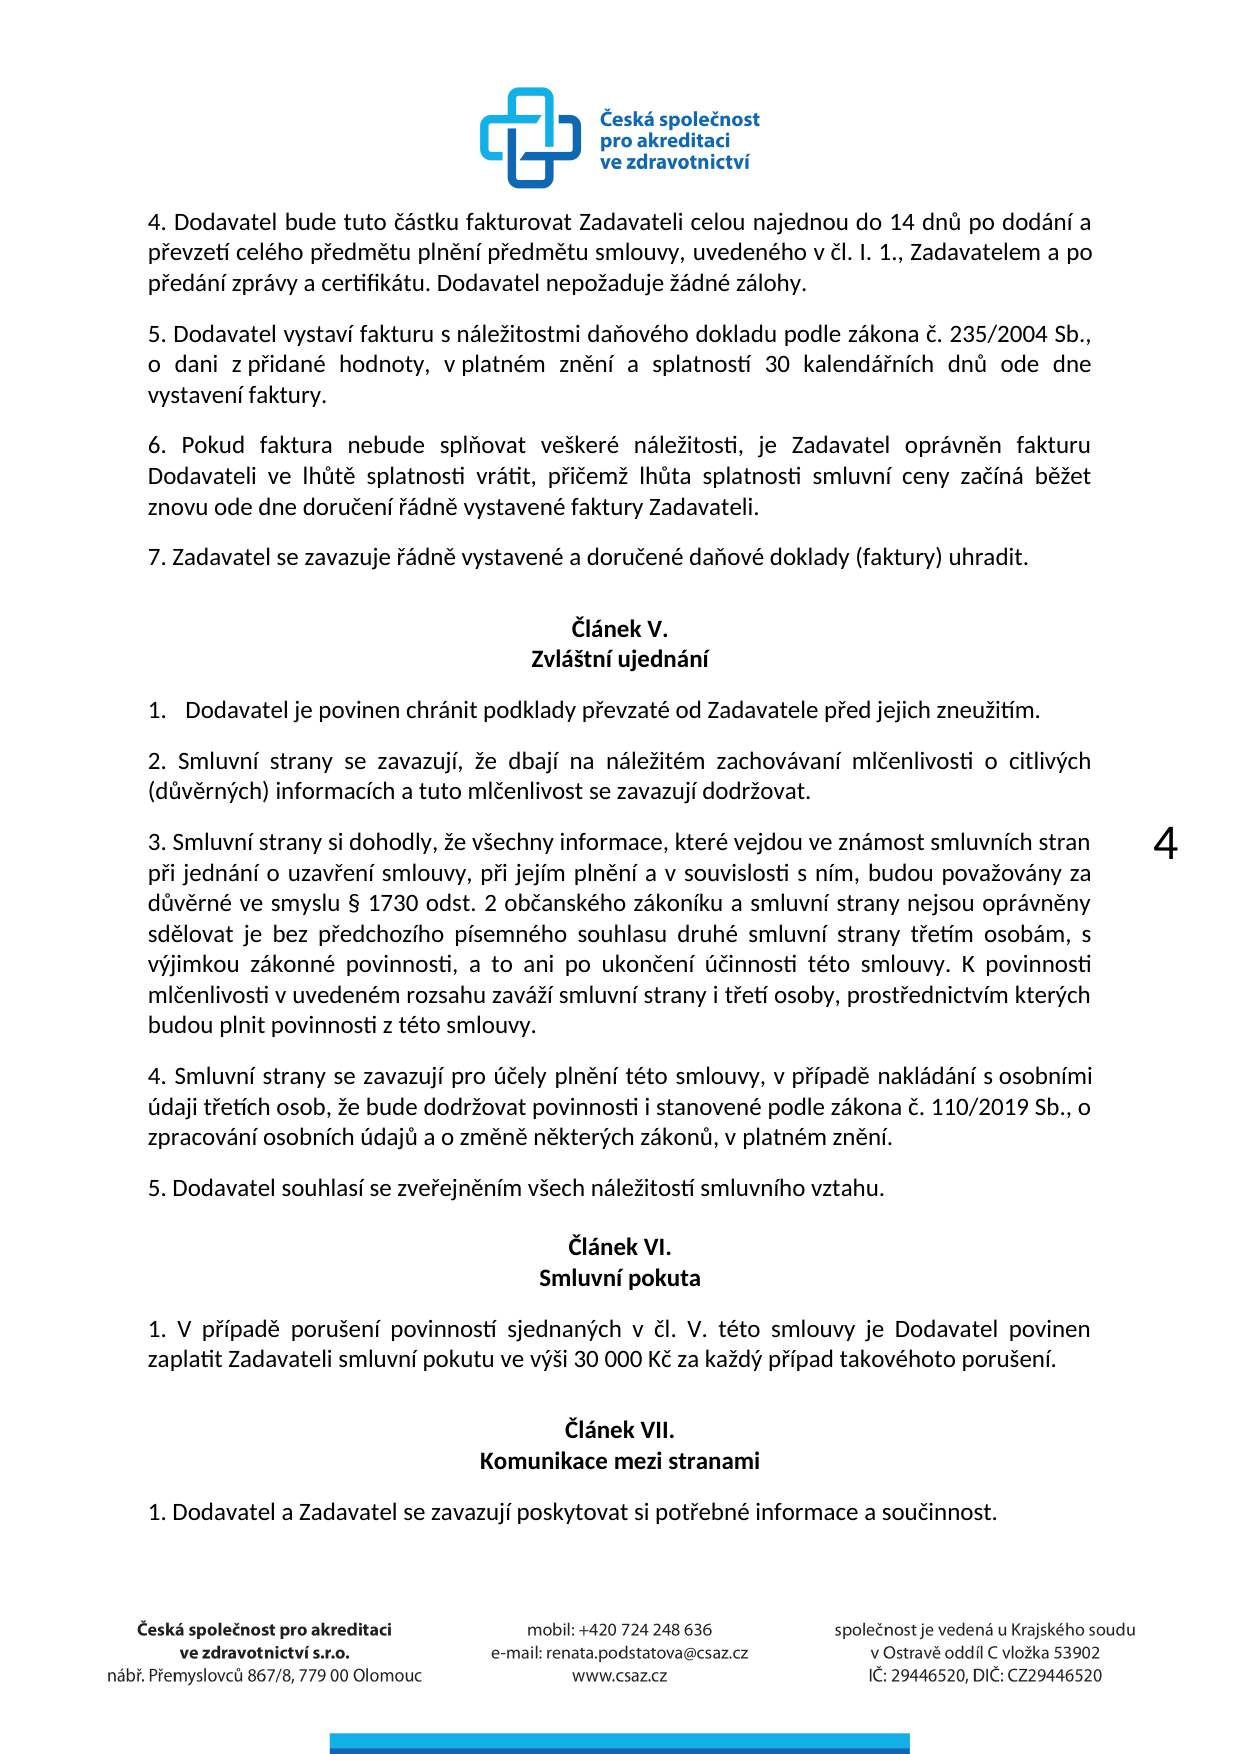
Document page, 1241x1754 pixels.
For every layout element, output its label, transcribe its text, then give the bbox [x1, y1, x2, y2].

text Zvláštní ujednání [148, 643, 1093, 674]
text Komunikace mezi stranami [148, 1445, 1093, 1476]
text Článek VII. [148, 1414, 1093, 1445]
text 5. Dodavatel vystaví fakturu s náležitostmi daňového dokladu podle zákona č. 235/2004 Sb., o dani z přidané hodnoty, v platném znění a splatností 30 kalendářních dnů ode dne vystavení faktury. [148, 318, 1093, 409]
text 4. Smluvní strany se zavazují pro účely plnění této smlouvy, v případě nakládání s osobními údaji třetích osob, že bude dodržovat povinnosti i stanovené podle zákona č. 110/2019 Sb., o zpracování osobních údajů a o změně některých zákonů, v platném znění. [148, 1060, 1093, 1152]
text Článek VI. [148, 1231, 1093, 1262]
list 7. Zadavatel se zavazuje řádně vystavené a doručené daňové doklady (faktury) uhradit. [148, 542, 1093, 572]
text 4. Dodavatel bude tuto částku fakturovat Zadavateli celou najednou do 14 dnů po dodání a převzetí celého předmětu plnění předmětu smlouvy, uvedeného v čl. I. 1., Zadavatelem a po předání zprávy a certifikátu. Dodavatel nepožaduje žádné zálohy. [148, 206, 1093, 297]
text 5. Dodavatel souhlasí se zveřejněním všech náležitostí smluvního vztahu. [148, 1172, 1093, 1203]
text 1. V případě porušení povinností sjednaných v čl. V. této smlouvy je Dodavatel povinen zaplatit Zadavateli smluvní pokutu ve výši 30 000 Kč za každý případ takovéhoto porušení. [148, 1313, 1093, 1374]
text Článek V. [148, 613, 1093, 643]
text 3. Smluvní strany si dohodly, že všechny informace, které vejdou ve známost smluvních stran při jednání o uzavření smlouvy, při jejím plnění a v souvislosti s ním, budou považovány za důvěrné ve smyslu § 1730 odst. 2 občanského zákoníku a smluvní strany nejsou oprávněny sdělovat je bez předchozího písemného souhlasu druhé smluvní strany třetím osobám, s výjimkou zákonné povinnosti, a to ani po ukončení účinnosti této smlouvy. K povinnosti mlčenlivosti v uvedeném rozsahu zaváží smluvní strany i třetí osoby, prostřednictvím kterých budou plnit povinnosti z této smlouvy. [148, 826, 1093, 1040]
text 6. Pokud faktura nebude splňovat veškeré náležitosti, je Zadavatel oprávněn fakturu Dodavateli ve lhůtě splatnosti vrátit, přičemž lhůta splatnosti smluvní ceny začíná běžet znovu ode dne doručení řádně vystavené faktury Zadavateli. [148, 430, 1093, 521]
text 1. Dodavatel je povinen chránit podklady převzaté od Zadavatele před jejich zneužitím. [148, 694, 1093, 725]
text Smluvní pokuta [148, 1262, 1093, 1292]
text 1. Dodavatel a Zadavatel se zavazují poskytovat si potřebné informace a součinnost. [148, 1496, 1093, 1526]
text 2. Smluvní strany se zavazují, že dbají na náležitém zachovávaní mlčenlivosti o citlivých (důvěrných) informacích a tuto mlčenlivost se zavazují dodržovat. [148, 745, 1093, 806]
picture [0, 0, 1241, 1754]
